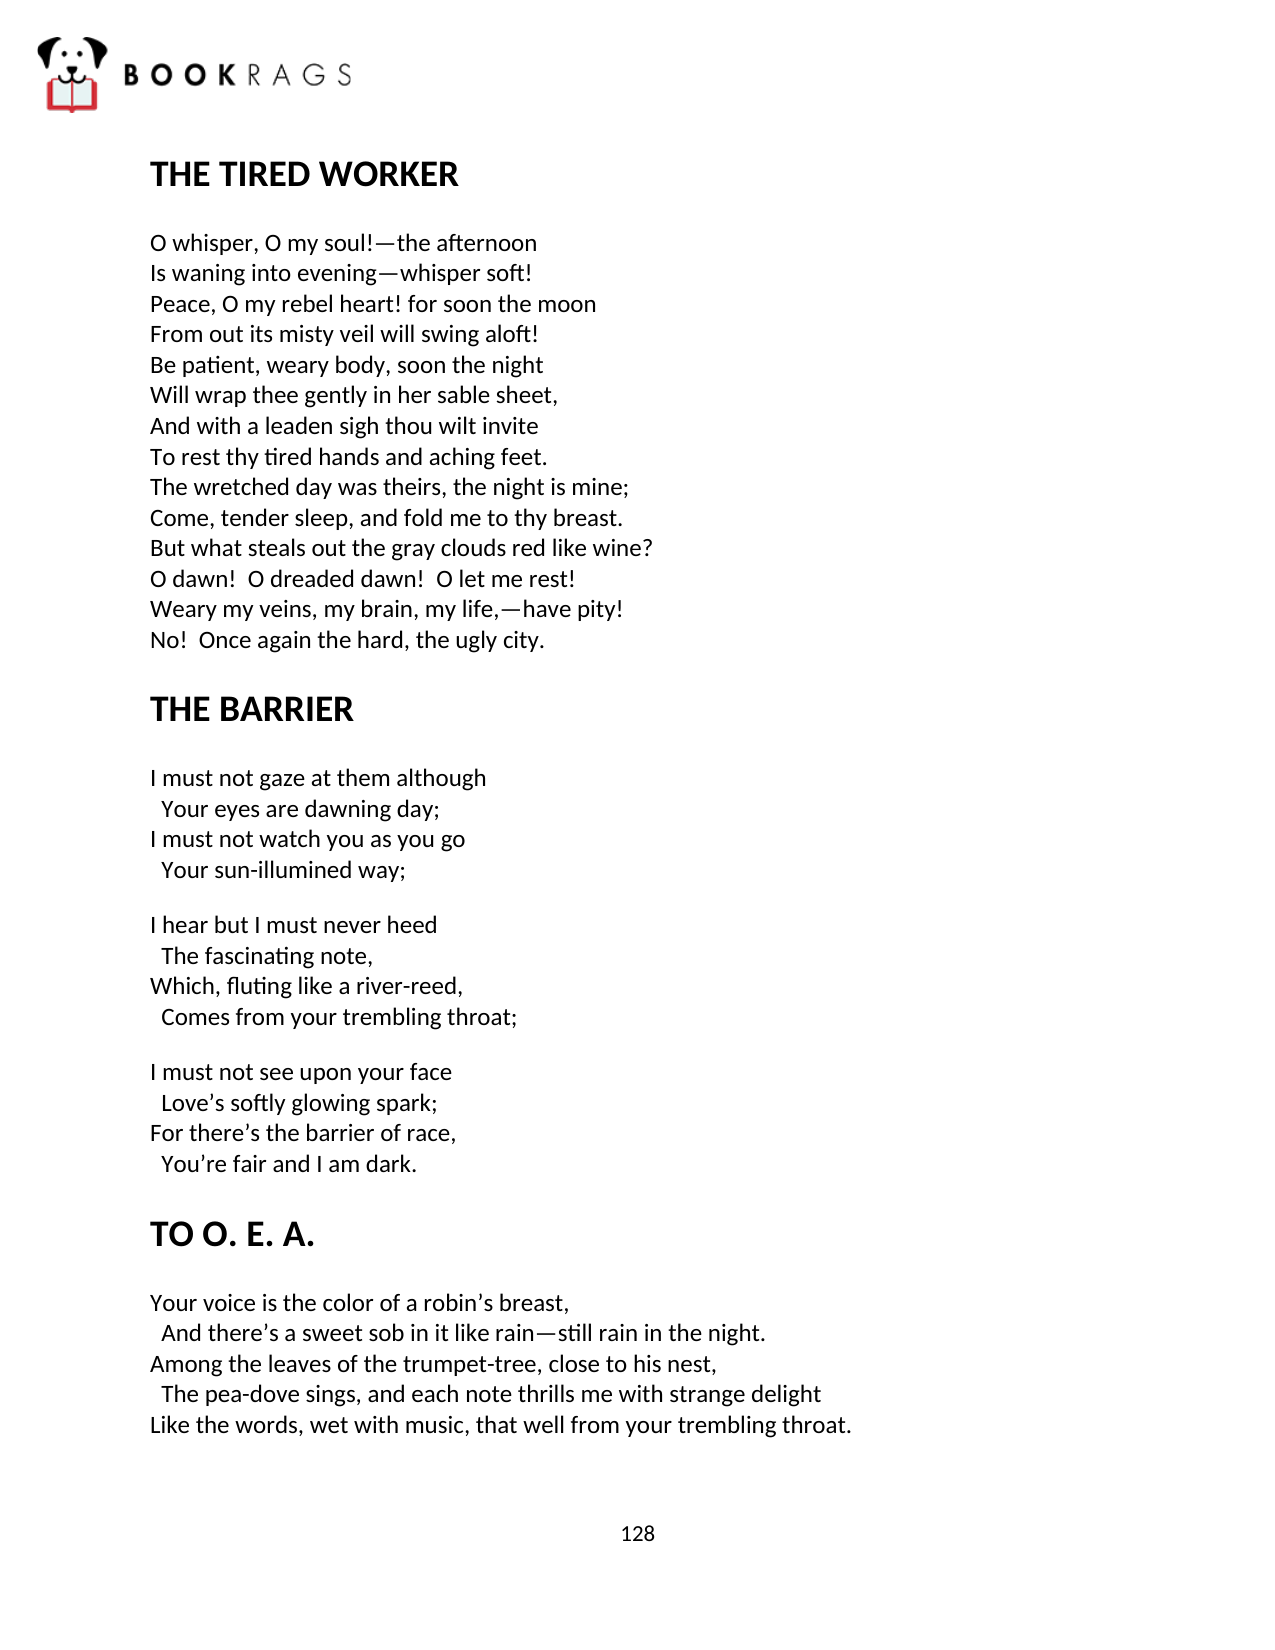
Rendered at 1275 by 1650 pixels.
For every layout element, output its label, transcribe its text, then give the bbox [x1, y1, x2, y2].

text O whisper, O my soul!—­the afternoon Is waning into evening—­whisper soft! Peace, O my rebel heart! for soon the moon From out its misty veil will swing aloft! Be patient, weary body, soon the night Will wrap thee gently in her sable sheet, And with a leaden sigh thou wilt invite To rest thy tired hands and aching feet. The wretched day was theirs, the night is mine; Come, tender sleep, and fold me to thy breast. But what steals out the gray clouds red like wine? O dawn! O dreaded dawn! O let me rest! Weary my veins, my brain, my life,—­have pity! No! Once again the hard, the ugly city. [150, 227, 1125, 654]
text THE BARRIER [150, 685, 1125, 731]
picture [37, 37, 351, 113]
text I must not gaze at them although Your eyes are dawning day; I must not watch you as you go Your sun-illumined way; [150, 762, 1125, 884]
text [150, 1287, 1125, 1439]
text I must not see upon your face Love’s softly glowing spark; For there’s the barrier of race, You’re fair and I am dark. [150, 1057, 1125, 1179]
text THE TIRED WORKER [150, 150, 1125, 196]
text TO O. E. A. [150, 1210, 1125, 1256]
text I hear but I must never heed The fascinating note, Which, fluting like a river-reed, Comes from your trembling throat; [150, 909, 1125, 1032]
